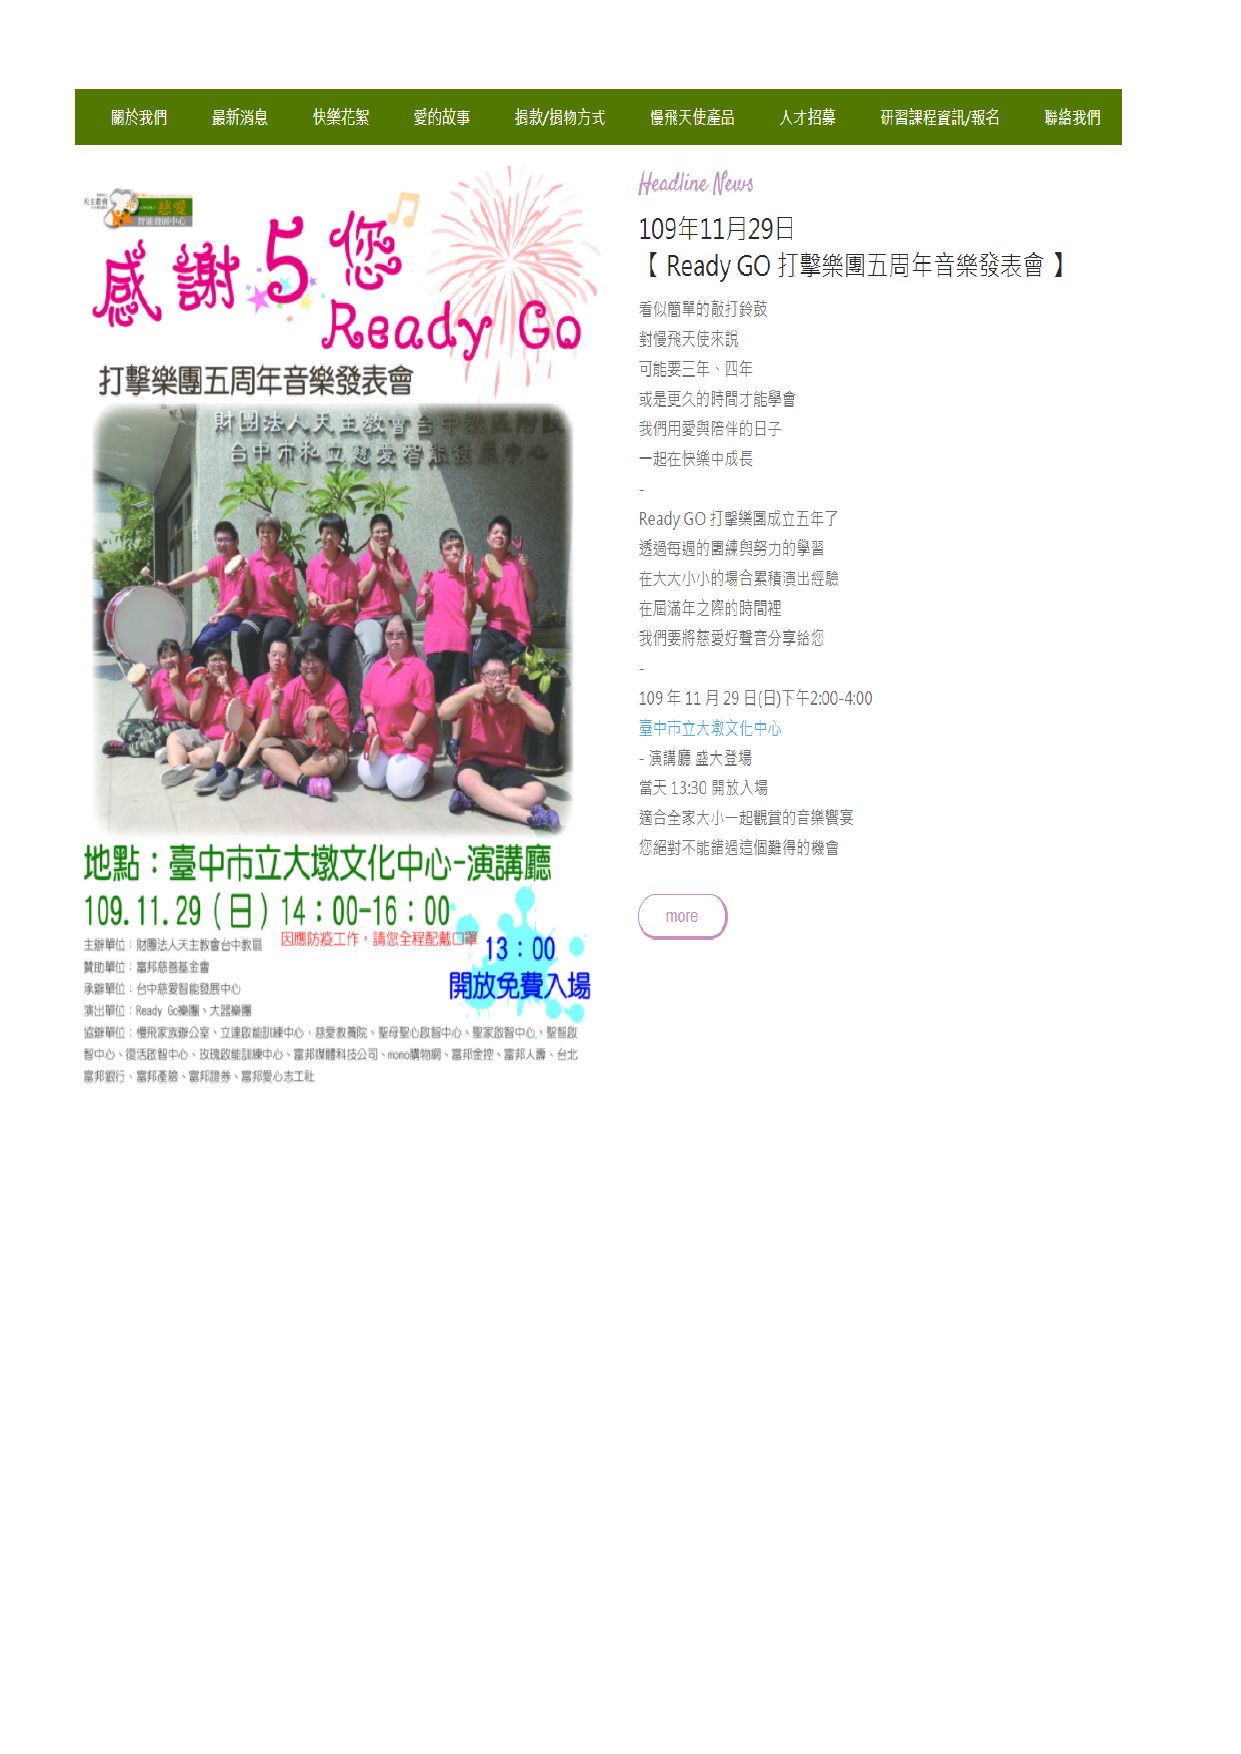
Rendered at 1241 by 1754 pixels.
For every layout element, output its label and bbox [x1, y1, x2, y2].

picture [75, 89, 1122, 1104]
